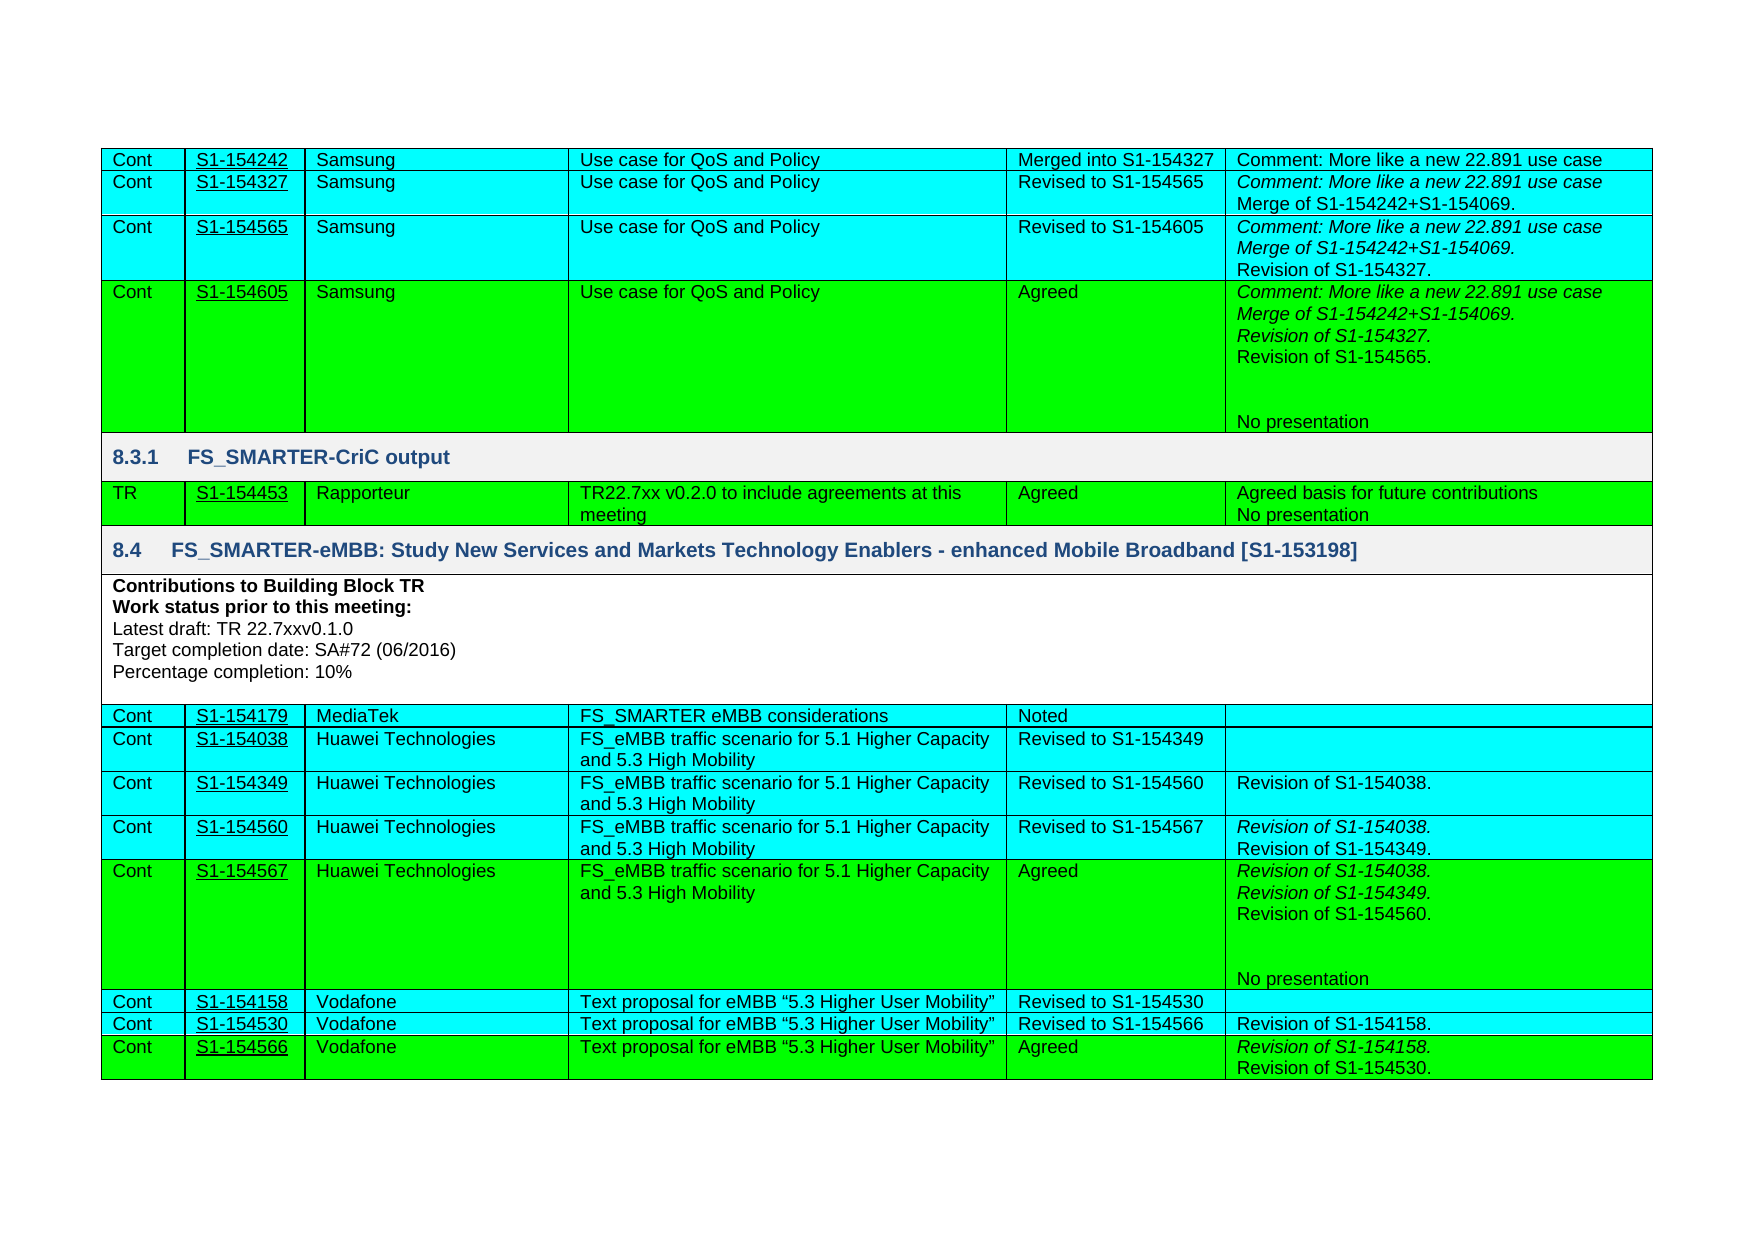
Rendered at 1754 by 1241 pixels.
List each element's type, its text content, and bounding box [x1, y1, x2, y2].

table_cell Samsung [306, 281, 568, 432]
table_cell Use case for QoS and Policy [569, 281, 1006, 432]
table_cell Huawei Technologies [306, 772, 568, 815]
table_cell Huawei Technologies [306, 816, 568, 859]
table_cell Revised to S1-154530 [1007, 990, 1225, 1012]
table_cell Cont [102, 149, 184, 170]
table_cell S1-154453 [186, 482, 304, 525]
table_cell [569, 1036, 1006, 1079]
table_cell S1-154567 [186, 860, 304, 989]
table_cell FS_SMARTER eMBB considerations [569, 705, 1006, 726]
table_cell S1-154560 [186, 816, 304, 859]
table_cell Samsung [306, 171, 568, 214]
table_cell S1-154242 [186, 149, 304, 170]
table_cell Text proposal for eMBB “5.3 Higher User Mobility” [569, 990, 1006, 1012]
table_cell TR22.7xx v0.2.0 to include agreements at this meeting [569, 482, 1006, 525]
table_cell S1-154566 [186, 1036, 304, 1079]
table_cell Revised to S1-154560 [1007, 772, 1225, 815]
table_cell Comment: More like a new 22.891 use case Merge of S1-154242+S1-154069. Revision of S1-154327. [1226, 216, 1652, 280]
table_cell Revised to S1-154567 [1007, 816, 1225, 859]
table_cell Cont [102, 1036, 184, 1079]
table_cell S1-154565 [186, 216, 304, 280]
table_cell Vodafone [306, 1036, 568, 1079]
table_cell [569, 1013, 1006, 1034]
table_cell Huawei Technologies [306, 860, 568, 989]
table_cell Cont [102, 1013, 184, 1034]
table_cell Comment: More like a new 22.891 use case [1226, 149, 1652, 170]
table_cell Cont [102, 171, 184, 214]
table_cell Revision of S1-154158. [1226, 1013, 1652, 1034]
table_cell S1-154038 [186, 728, 304, 771]
table_cell S1-154327 [186, 171, 304, 214]
table_cell Agreed [1007, 482, 1225, 525]
table_cell Use case for QoS and Policy [569, 149, 1006, 170]
table_cell FS_eMBB traffic scenario for 5.1 Higher Capacity and 5.3 High Mobility [569, 860, 1006, 989]
table_cell [1226, 990, 1652, 1012]
table_cell Revision of S1-154038. [1226, 772, 1652, 815]
table_cell Samsung [306, 216, 568, 280]
table_cell Revision of S1-154038. Revision of S1-154349. [1226, 816, 1652, 859]
table_cell Samsung [306, 149, 568, 170]
table_cell Noted [1007, 705, 1225, 726]
table_cell TR [102, 482, 184, 525]
table_cell Cont [102, 705, 184, 726]
table_cell Use case for QoS and Policy [569, 216, 1006, 280]
table_cell Vodafone [306, 990, 568, 1012]
table_cell Revised to S1-154565 [1007, 171, 1225, 214]
table_cell Revised to S1-154349 [1007, 728, 1225, 771]
table_cell S1-154179 [186, 705, 304, 726]
table_cell Cont [102, 728, 184, 771]
table_cell Revised to S1-154566 [1007, 1013, 1225, 1034]
table_cell Cont [102, 216, 184, 280]
table_cell FS_SMARTER-CriC output [102, 433, 1652, 481]
table_cell FS_SMARTER-eMBB: Study New Services and Markets Technology Enablers - enhanced Mobile Broadband [S1-153198] [102, 526, 1652, 573]
table_cell FS_eMBB traffic scenario for 5.1 Higher Capacity and 5.3 High Mobility [569, 816, 1006, 859]
table_cell Rapporteur [306, 482, 568, 525]
table_cell MediaTek [306, 705, 568, 726]
table_cell Agreed [1007, 860, 1225, 989]
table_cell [1226, 1036, 1652, 1079]
table_cell FS_eMBB traffic scenario for 5.1 Higher Capacity and 5.3 High Mobility [569, 772, 1006, 815]
table_cell Agreed [1007, 1036, 1225, 1079]
table_cell S1-154349 [186, 772, 304, 815]
table_cell Agreed [1007, 281, 1225, 432]
table_cell S1-154530 [186, 1013, 304, 1034]
table_cell S1-154158 [186, 990, 304, 1012]
table_cell [1226, 705, 1652, 726]
table_cell FS_eMBB traffic scenario for 5.1 Higher Capacity and 5.3 High Mobility [569, 728, 1006, 771]
table_cell Revision of S1-154038. Revision of S1-154349. Revision of S1-154560. No presentation [1226, 860, 1652, 989]
table_cell Contributions to Building Block TR Work status prior to this meeting: Latest draft: TR 22.7xxv0.1.0 Target completion date: SA#72 (06/2016) Percentage completion: 10% [102, 575, 1652, 704]
table_cell Use case for QoS and Policy [569, 171, 1006, 214]
table_cell Agreed basis for future contributions No presentation [1226, 482, 1652, 525]
table_cell Huawei Technologies [306, 728, 568, 771]
table_cell Comment: More like a new 22.891 use case Merge of S1-154242+S1-154069. [1226, 171, 1652, 214]
table_cell Merged into S1-154327 [1007, 149, 1225, 170]
table_cell Comment: More like a new 22.891 use case Merge of S1-154242+S1-154069. Revision of S1-154327. Revision of S1-154565. No presentation [1226, 281, 1652, 432]
table_cell Cont [102, 772, 184, 815]
table_cell Cont [102, 281, 184, 432]
table_cell Cont [102, 860, 184, 989]
table_cell Cont [102, 990, 184, 1012]
table_cell Revised to S1-154605 [1007, 216, 1225, 280]
table_cell S1-154605 [186, 281, 304, 432]
table_cell [1226, 728, 1652, 771]
table_cell Cont [102, 816, 184, 859]
table_cell Vodafone [306, 1013, 568, 1034]
